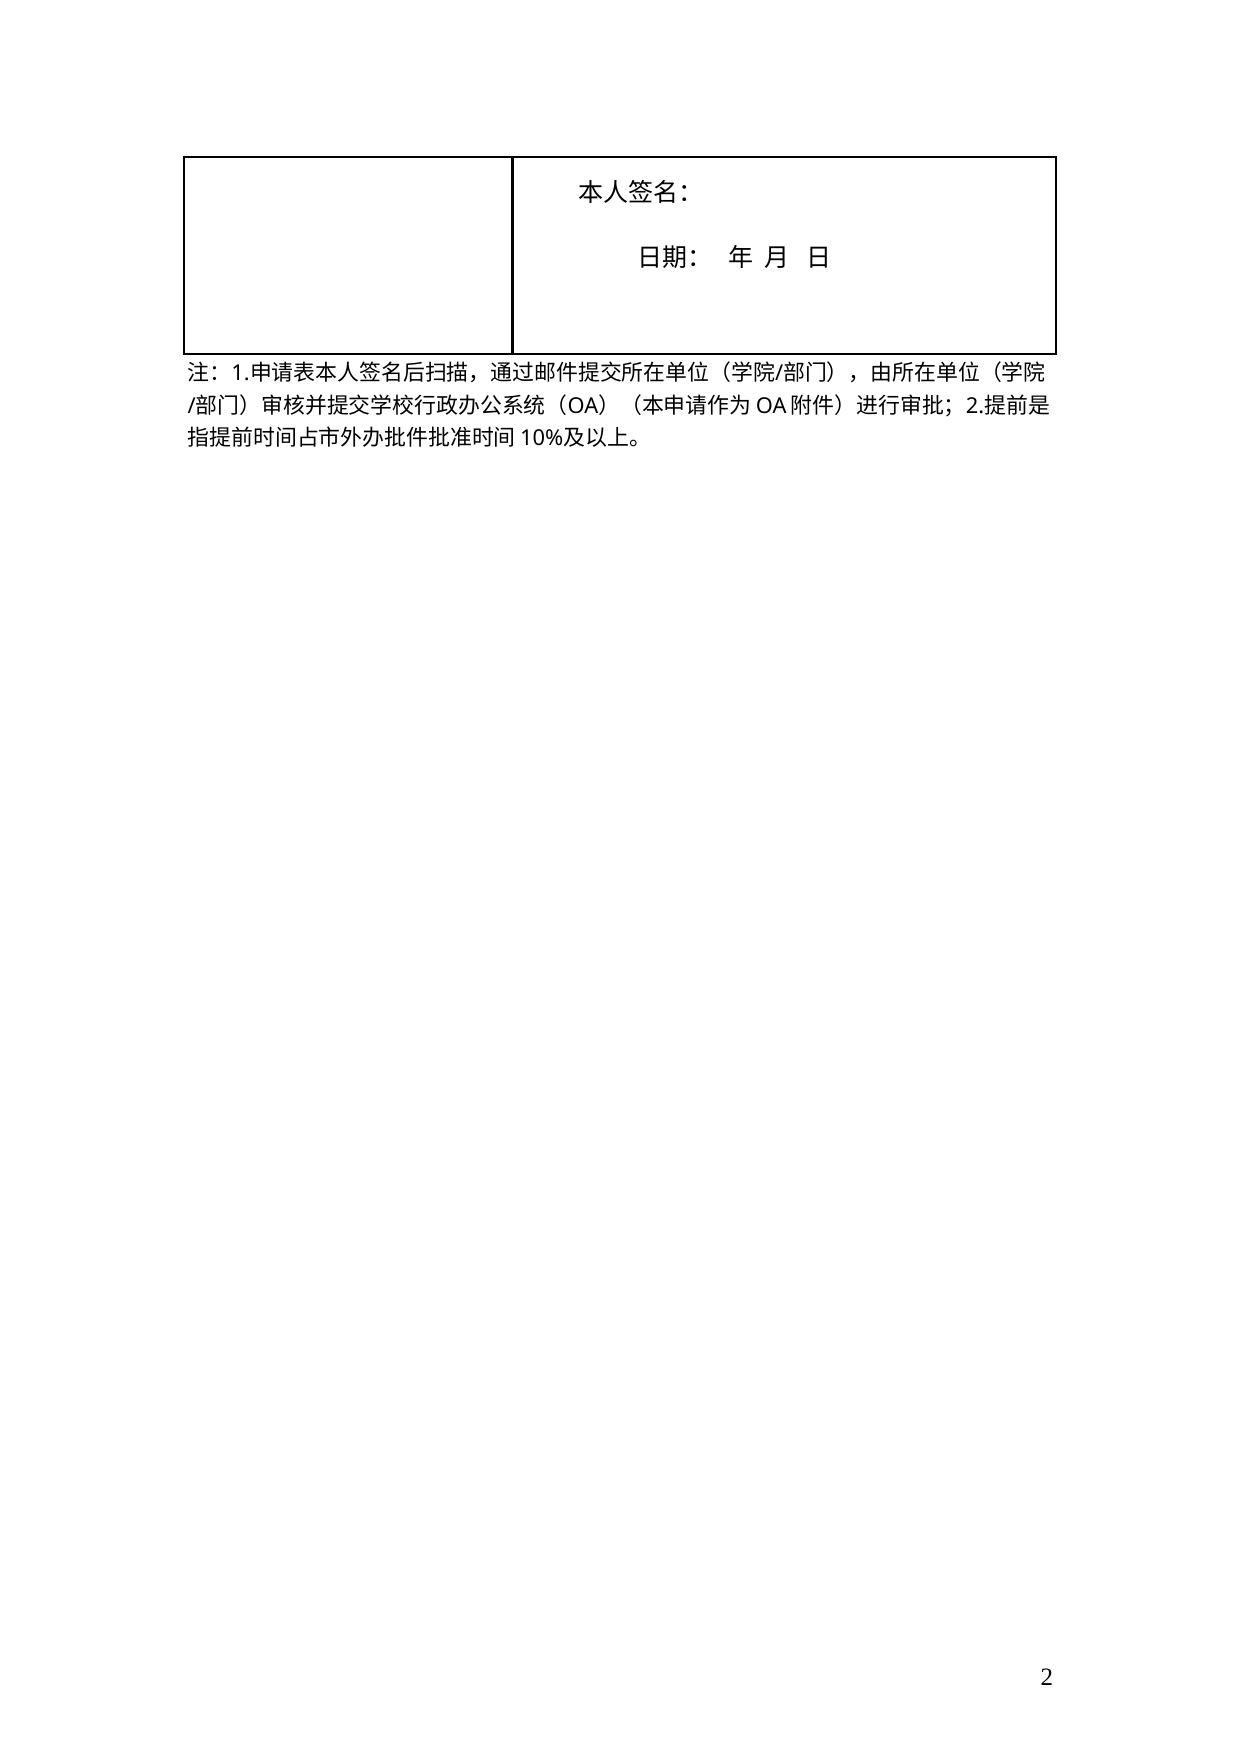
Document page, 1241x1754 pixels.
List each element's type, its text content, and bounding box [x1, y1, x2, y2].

text 注：1.申请表本人签名后扫描，通过邮件提交所在单位（学院/部门），由所在单位（学院/部门）审核并提交学校行政办公系统（OA）（本申请作为OA附件）进行审批；2.提前是指提前时间占市外办批件批准时间10%及以上。 [187, 355, 1053, 452]
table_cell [185, 158, 511, 353]
table_cell 本人签名： 日期： 年 月 日 [514, 158, 1055, 353]
